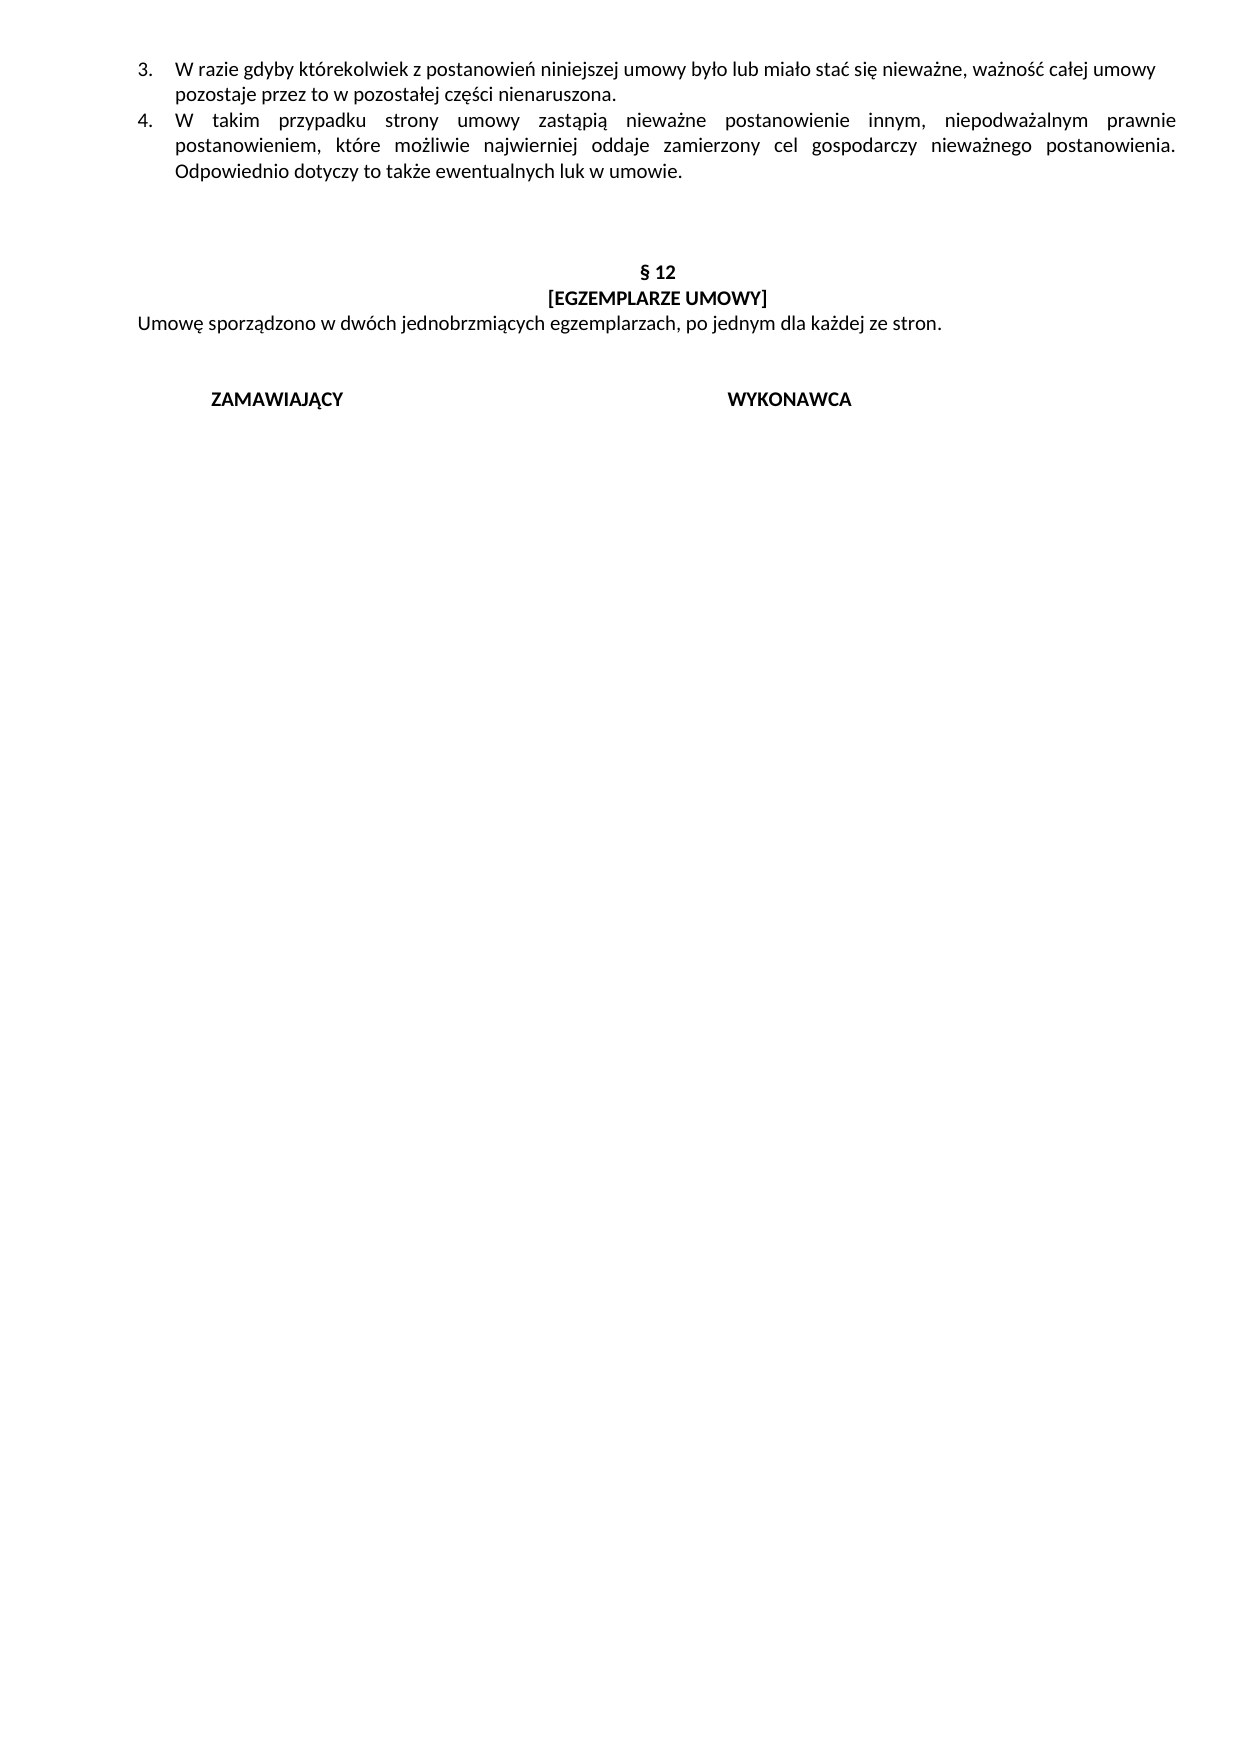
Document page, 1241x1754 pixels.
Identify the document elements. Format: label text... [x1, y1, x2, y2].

text § 12 [137, 259, 1178, 285]
list W takim przypadku strony umowy zastąpią nieważne postanowienie innym, niepodważalnym prawnie postanowieniem, które możliwie najwierniej oddaje zamierzony cel gospodarczy nieważnego postanowienia. Odpowiednio dotyczy to także ewentualnych luk w umowie. [137, 107, 1178, 183]
text [EGZEMPLARZE UMOWY] [137, 285, 1178, 310]
text ZAMAWIAJĄCY WYKONAWCA [137, 387, 1178, 412]
list W razie gdyby którekolwiek z postanowień niniejszej umowy było lub miało stać się nieważne, ważność całej umowy pozostaje przez to w pozostałej części nienaruszona. [137, 56, 1178, 107]
text Umowę sporządzono w dwóch jednobrzmiących egzemplarzach, po jednym dla każdej ze stron. [137, 310, 1178, 336]
